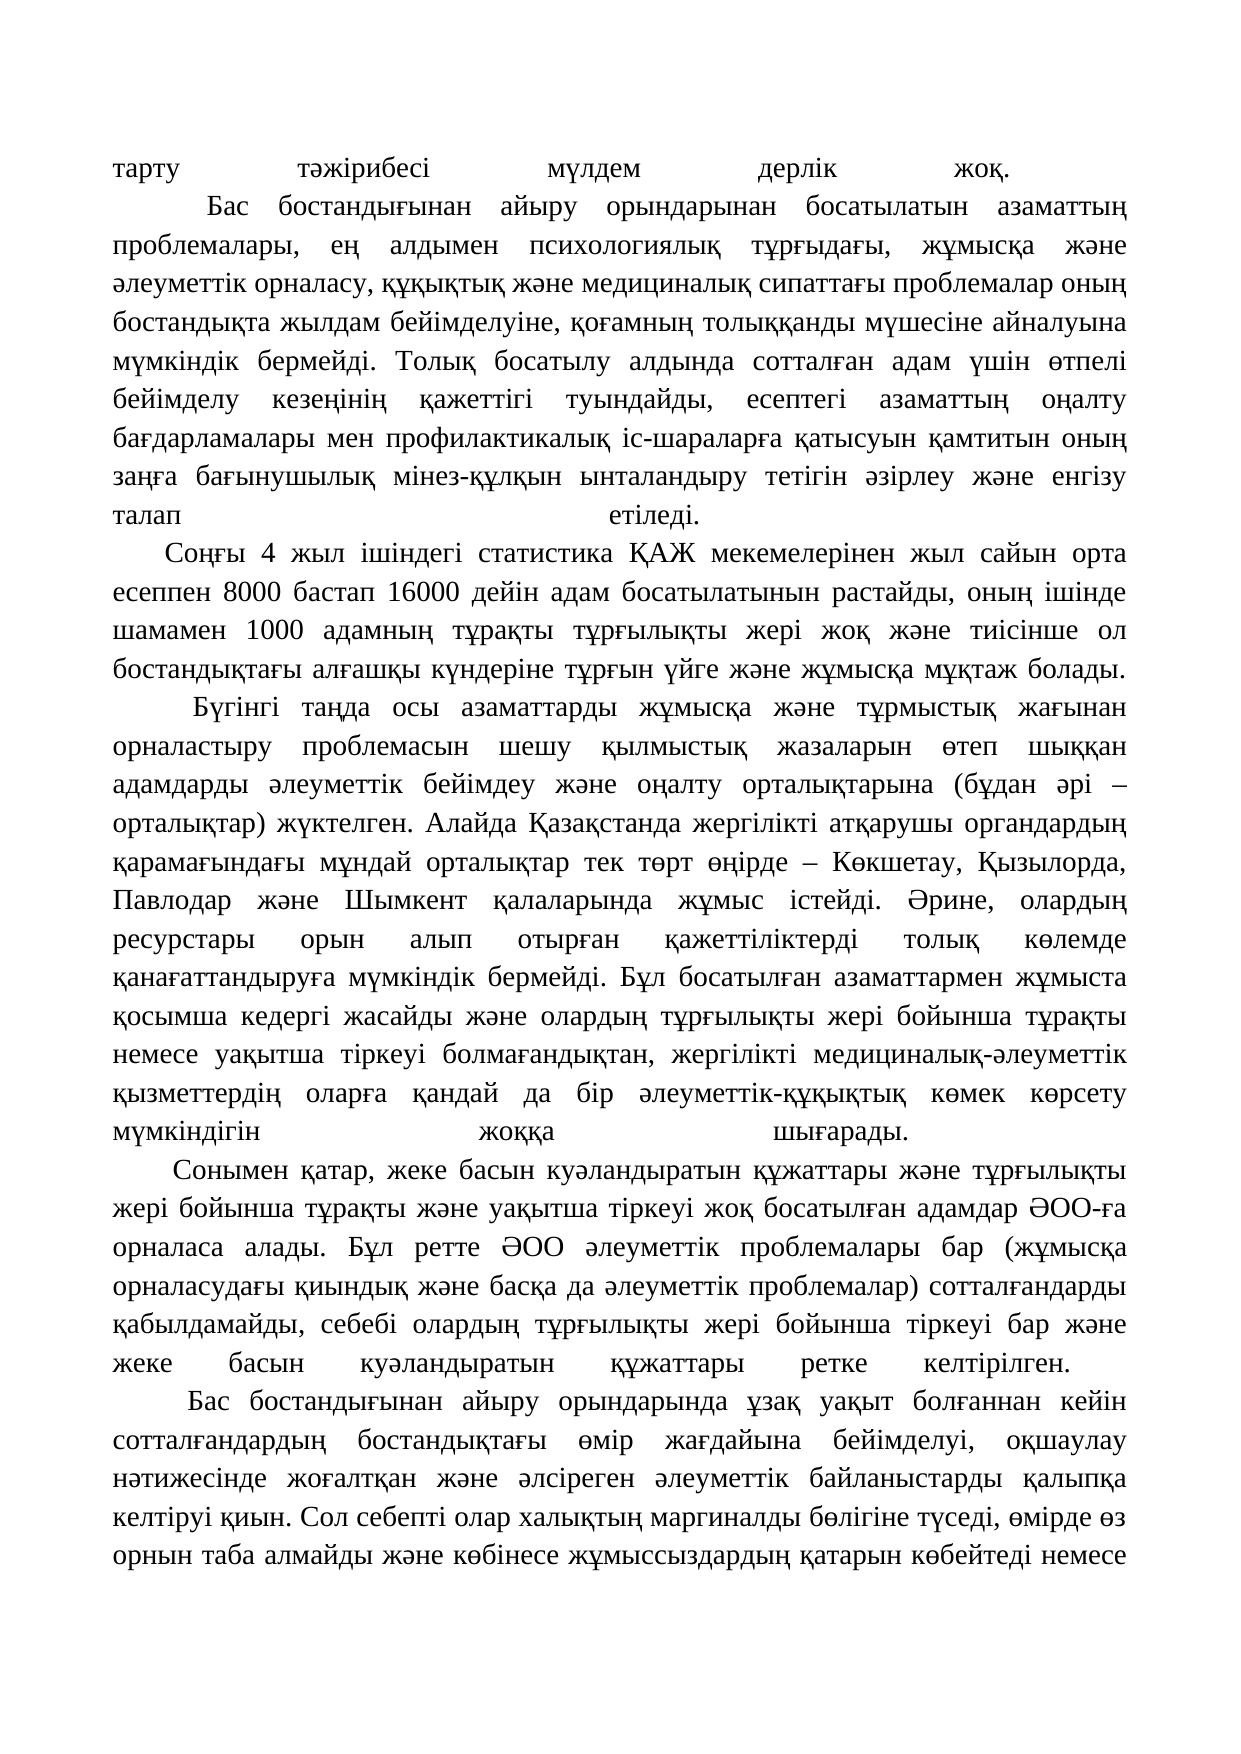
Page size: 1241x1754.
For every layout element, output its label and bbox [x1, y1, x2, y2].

text [112, 150, 1128, 1571]
